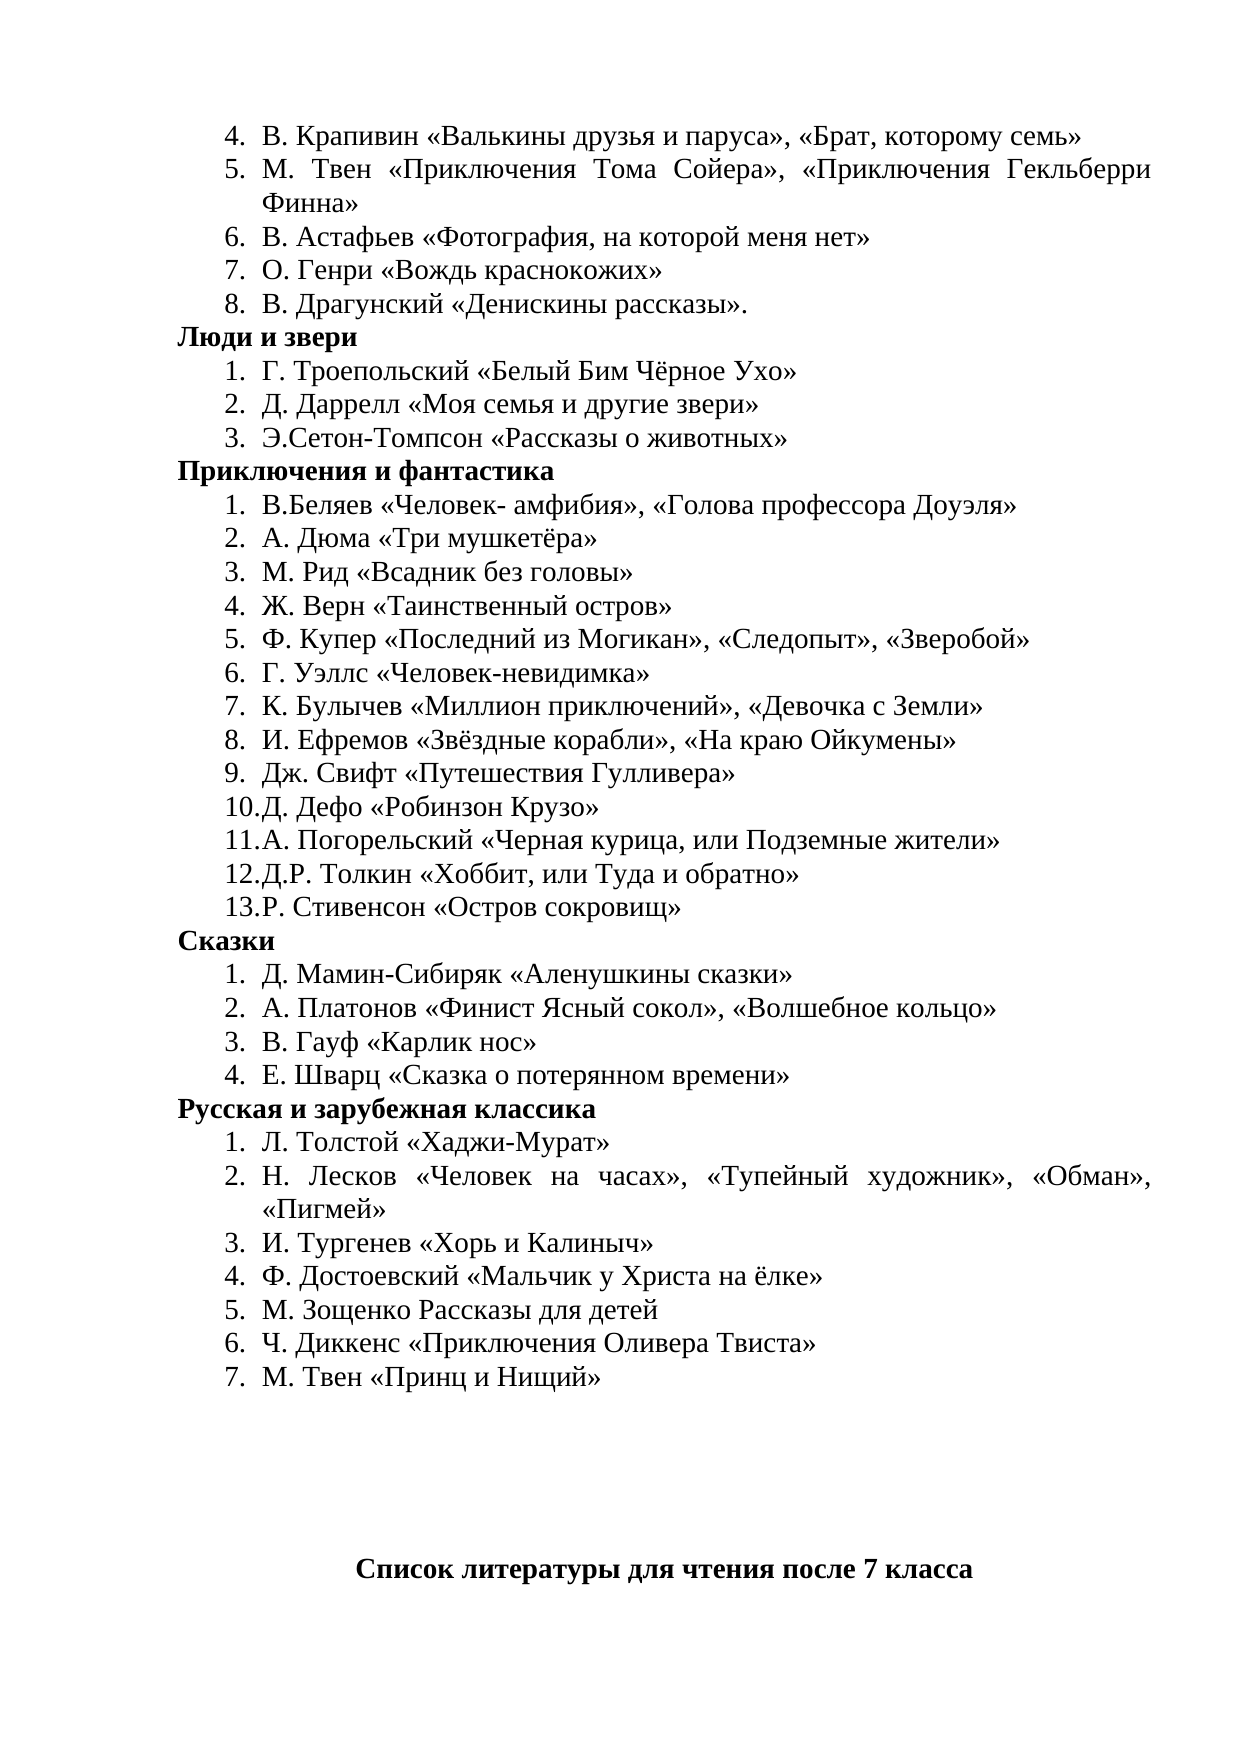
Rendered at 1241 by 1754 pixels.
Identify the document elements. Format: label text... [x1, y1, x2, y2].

list И. Ефремов «Звёздные корабли», «На краю Ойкумены» [224, 722, 1152, 755]
list Д. Мамин-Сибиряк «Аленушкины сказки» [224, 957, 1152, 990]
list М. Твен «Приключения Тома Сойера», «Приключения Гекльберри Финна» [224, 152, 1152, 219]
list М. Рид «Всадник без головы» [224, 554, 1152, 588]
list М. Зощенко Рассказы для детей [224, 1292, 1152, 1326]
list Д. Дефо «Робинзон Крузо» [224, 789, 1152, 822]
list В.Беляев «Человек- амфибия», «Голова профессора Доуэля» [224, 487, 1152, 521]
list Ф. Купер «Последний из Могикан», «Следопыт», «Зверобой» [224, 621, 1152, 655]
list Р. Стивенсон «Остров сокровищ» [224, 889, 1152, 923]
list А. Дюма «Три мушкетёра» [224, 521, 1152, 554]
list Ч. Диккенс «Приключения Оливера Твиста» [224, 1326, 1152, 1359]
list М. Твен «Принц и Нищий» [224, 1359, 1152, 1393]
list В. Гауф «Карлик нос» [224, 1024, 1152, 1057]
list Л. Толстой «Хаджи-Мурат» [224, 1124, 1152, 1158]
list О. Генри «Вождь краснокожих» [224, 252, 1152, 286]
list Дж. Свифт «Путешествия Гулливера» [224, 755, 1152, 789]
list Г. Троепольский «Белый Бим Чёрное Ухо» [224, 353, 1152, 386]
text Список литературы для чтения после 7 класса [177, 1551, 1152, 1585]
list В. Драгунский «Денискины рассказы». [224, 286, 1152, 319]
list В. Астафьев «Фотография, на которой меня нет» [224, 219, 1152, 252]
list В. Крапивин «Валькины друзья и паруса», «Брат, которому семь» [224, 118, 1152, 152]
list А. Платонов «Финист Ясный сокол», «Волшебное кольцо» [224, 990, 1152, 1024]
list И. Тургенев «Хорь и Калиныч» [224, 1225, 1152, 1258]
text Русская и зарубежная классика [177, 1091, 1152, 1124]
text Приключения и фантастика [177, 453, 1152, 487]
list Г. Уэллс «Человек-невидимка» [224, 655, 1152, 688]
list Д. Даррелл «Моя семья и другие звери» [224, 386, 1152, 420]
list Н. Лесков «Человек на часах», «Тупейный художник», «Обман», «Пигмей» [224, 1158, 1152, 1225]
list А. Погорельский «Черная курица, или Подземные жители» [224, 822, 1152, 856]
list К. Булычев «Миллион приключений», «Девочка с Земли» [224, 688, 1152, 722]
list Ф. Достоевский «Мальчик у Христа на ёлке» [224, 1258, 1152, 1292]
list Е. Шварц «Сказка о потерянном времени» [224, 1057, 1152, 1091]
list Д.Р. Толкин «Хоббит, или Туда и обратно» [224, 856, 1152, 889]
text Сказки [177, 923, 1152, 957]
text Люди и звери [177, 319, 1152, 353]
list Ж. Верн «Таинственный остров» [224, 588, 1152, 621]
list Э.Сетон-Томпсон «Рассказы о животных» [224, 420, 1152, 453]
